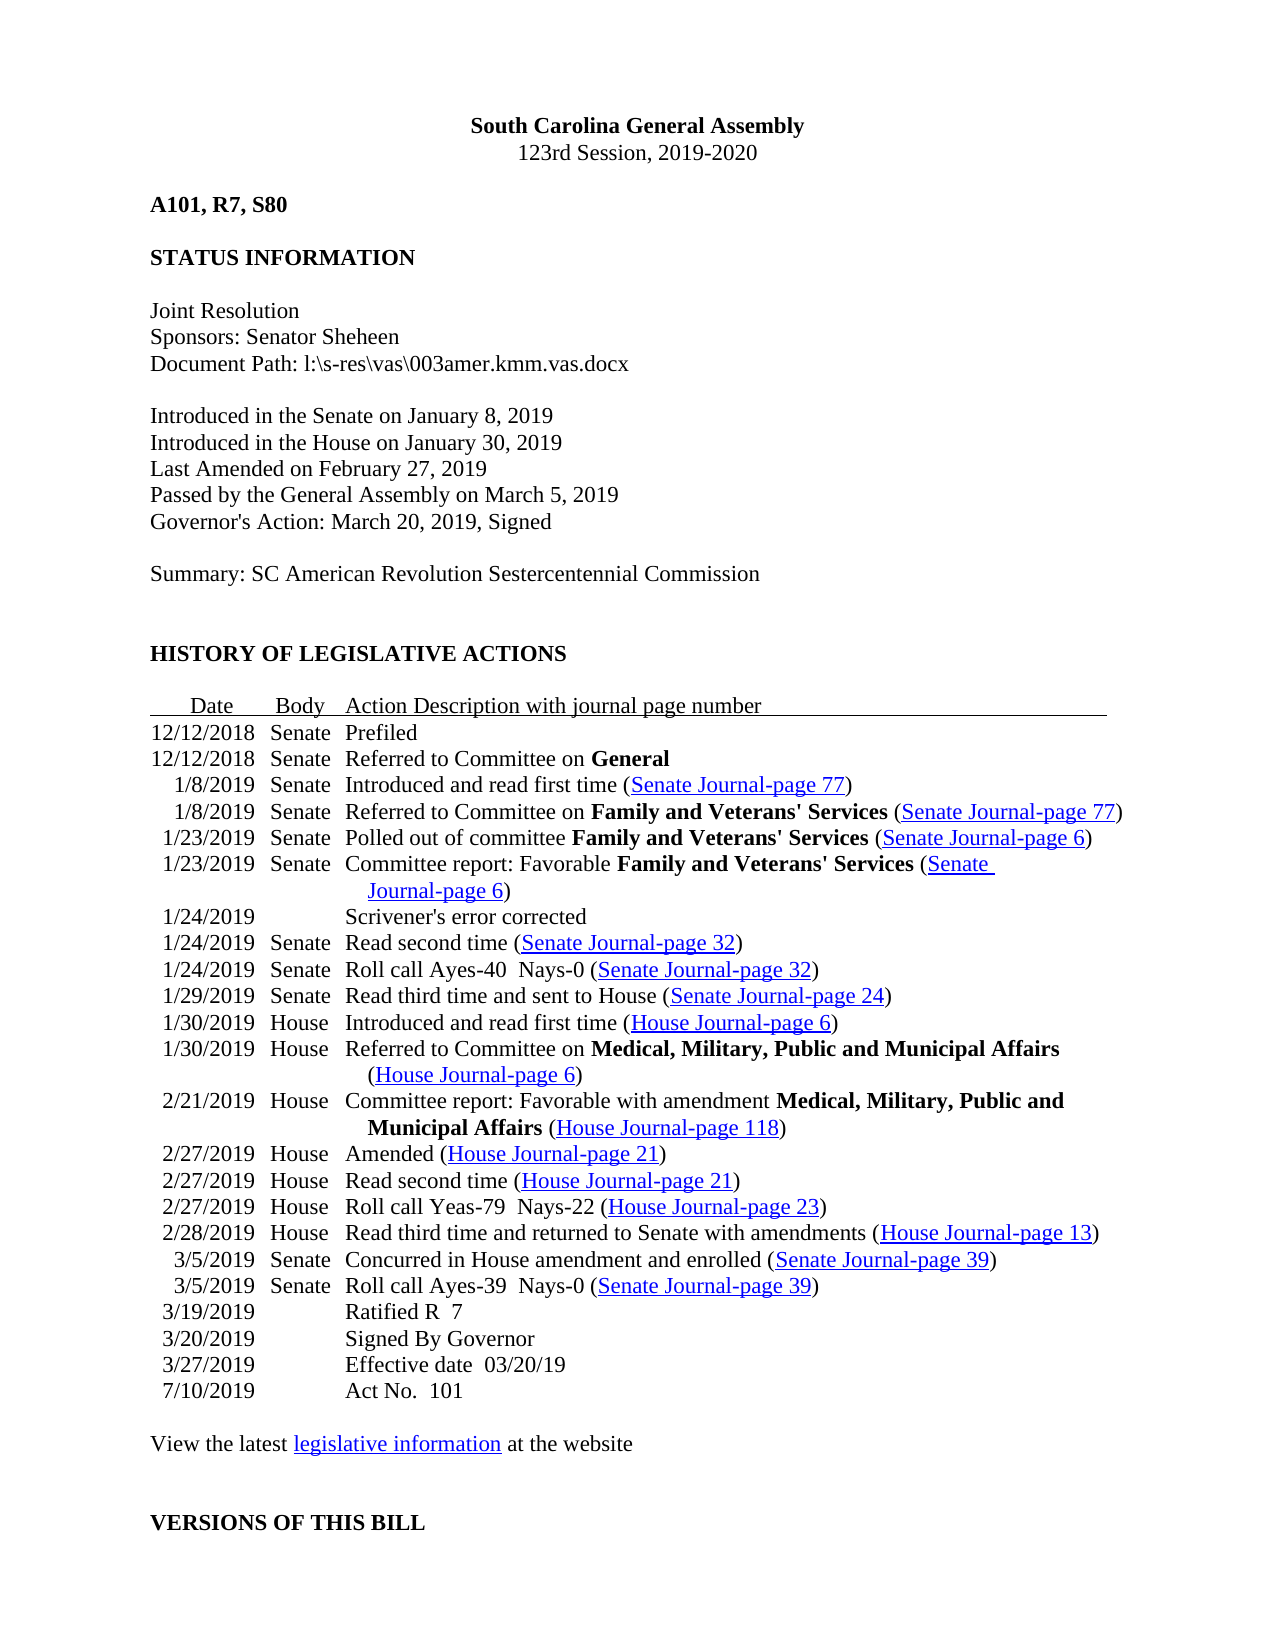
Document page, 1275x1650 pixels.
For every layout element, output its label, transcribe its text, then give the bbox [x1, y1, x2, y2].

text Date Body Action Description with journal page number [150, 692, 1125, 719]
text Governor's Action: March 20, 2019, Signed [150, 508, 1125, 534]
text Last Amended on February 27, 2019 [150, 455, 1125, 481]
text 2/27/2019 House Roll call Yeas-79 Nays-22 (House Journal-page 23) [150, 1193, 1125, 1219]
text 3/19/2019 Ratified R 7 [150, 1298, 1125, 1325]
text 3/5/2019 Senate Roll call Ayes-39 Nays-0 (Senate Journal-page 39) [150, 1272, 1125, 1298]
text 3/27/2019 Effective date 03/20/19 [150, 1351, 1125, 1377]
text 3/20/2019 Signed By Governor [150, 1325, 1125, 1351]
text 2/28/2019 House Read third time and returned to Senate with amendments (House Journal-page 13) [150, 1219, 1125, 1246]
text 1/30/2019 House Referred to Committee on Medical, Military, Public and Municipal Affairs (House Journal-page 6) [150, 1035, 1125, 1088]
text STATUS INFORMATION [150, 244, 1125, 271]
text Summary: SC American Revolution Sestercentennial Commission [150, 561, 1125, 587]
text 2/21/2019 House Committee report: Favorable with amendment Medical, Military, Public and Municipal Affairs (House Journal-page 118) [150, 1088, 1125, 1140]
text 123rd Session, 2019-2020 [150, 139, 1125, 165]
text 1/29/2019 Senate Read third time and sent to House (Senate Journal-page 24) [150, 982, 1125, 1008]
text 1/23/2019 Senate Committee report: Favorable Family and Veterans' Services (Senate Journal-page 6) [150, 850, 1125, 903]
text Sponsors: Senator Sheheen [150, 323, 1125, 350]
text 1/23/2019 Senate Polled out of committee Family and Veterans' Services (Senate Journal-page 6) [150, 824, 1125, 850]
text 1/8/2019 Senate Introduced and read first time (Senate Journal-page 77) [150, 771, 1125, 798]
text Joint Resolution [150, 297, 1125, 323]
text 12/12/2018 Senate Referred to Committee on General [150, 745, 1125, 771]
text 3/5/2019 Senate Concurred in House amendment and enrolled (Senate Journal-page 39) [150, 1246, 1125, 1272]
text South Carolina General Assembly [150, 112, 1125, 139]
text VERSIONS OF THIS BILL [150, 1509, 1125, 1536]
text 1/24/2019 Senate Read second time (Senate Journal-page 32) [150, 929, 1125, 956]
text Introduced in the Senate on January 8, 2019 [150, 402, 1125, 429]
text 1/30/2019 House Introduced and read first time (House Journal-page 6) [150, 1008, 1125, 1035]
text 7/10/2019 Act No. 101 [150, 1377, 1125, 1404]
text 1/24/2019 Senate Roll call Ayes-40 Nays-0 (Senate Journal-page 32) [150, 956, 1125, 982]
text View the latest legislative information at the website [150, 1430, 1125, 1457]
text 12/12/2018 Senate Prefiled [150, 719, 1125, 745]
text 2/27/2019 House Read second time (House Journal-page 21) [150, 1167, 1125, 1193]
text Introduced in the House on January 30, 2019 [150, 429, 1125, 455]
text 1/8/2019 Senate Referred to Committee on Family and Veterans' Services (Senate Journal-page 77) [150, 798, 1125, 824]
text Document Path: l:\s-res\vas\003amer.kmm.vas.docx [150, 350, 1125, 376]
text HISTORY OF LEGISLATIVE ACTIONS [150, 639, 1125, 666]
text 1/24/2019 Scrivener's error corrected [150, 903, 1125, 929]
text Passed by the General Assembly on March 5, 2019 [150, 481, 1125, 508]
text A101, R7, S80 [150, 192, 1125, 218]
text 2/27/2019 House Amended (House Journal-page 21) [150, 1140, 1125, 1167]
